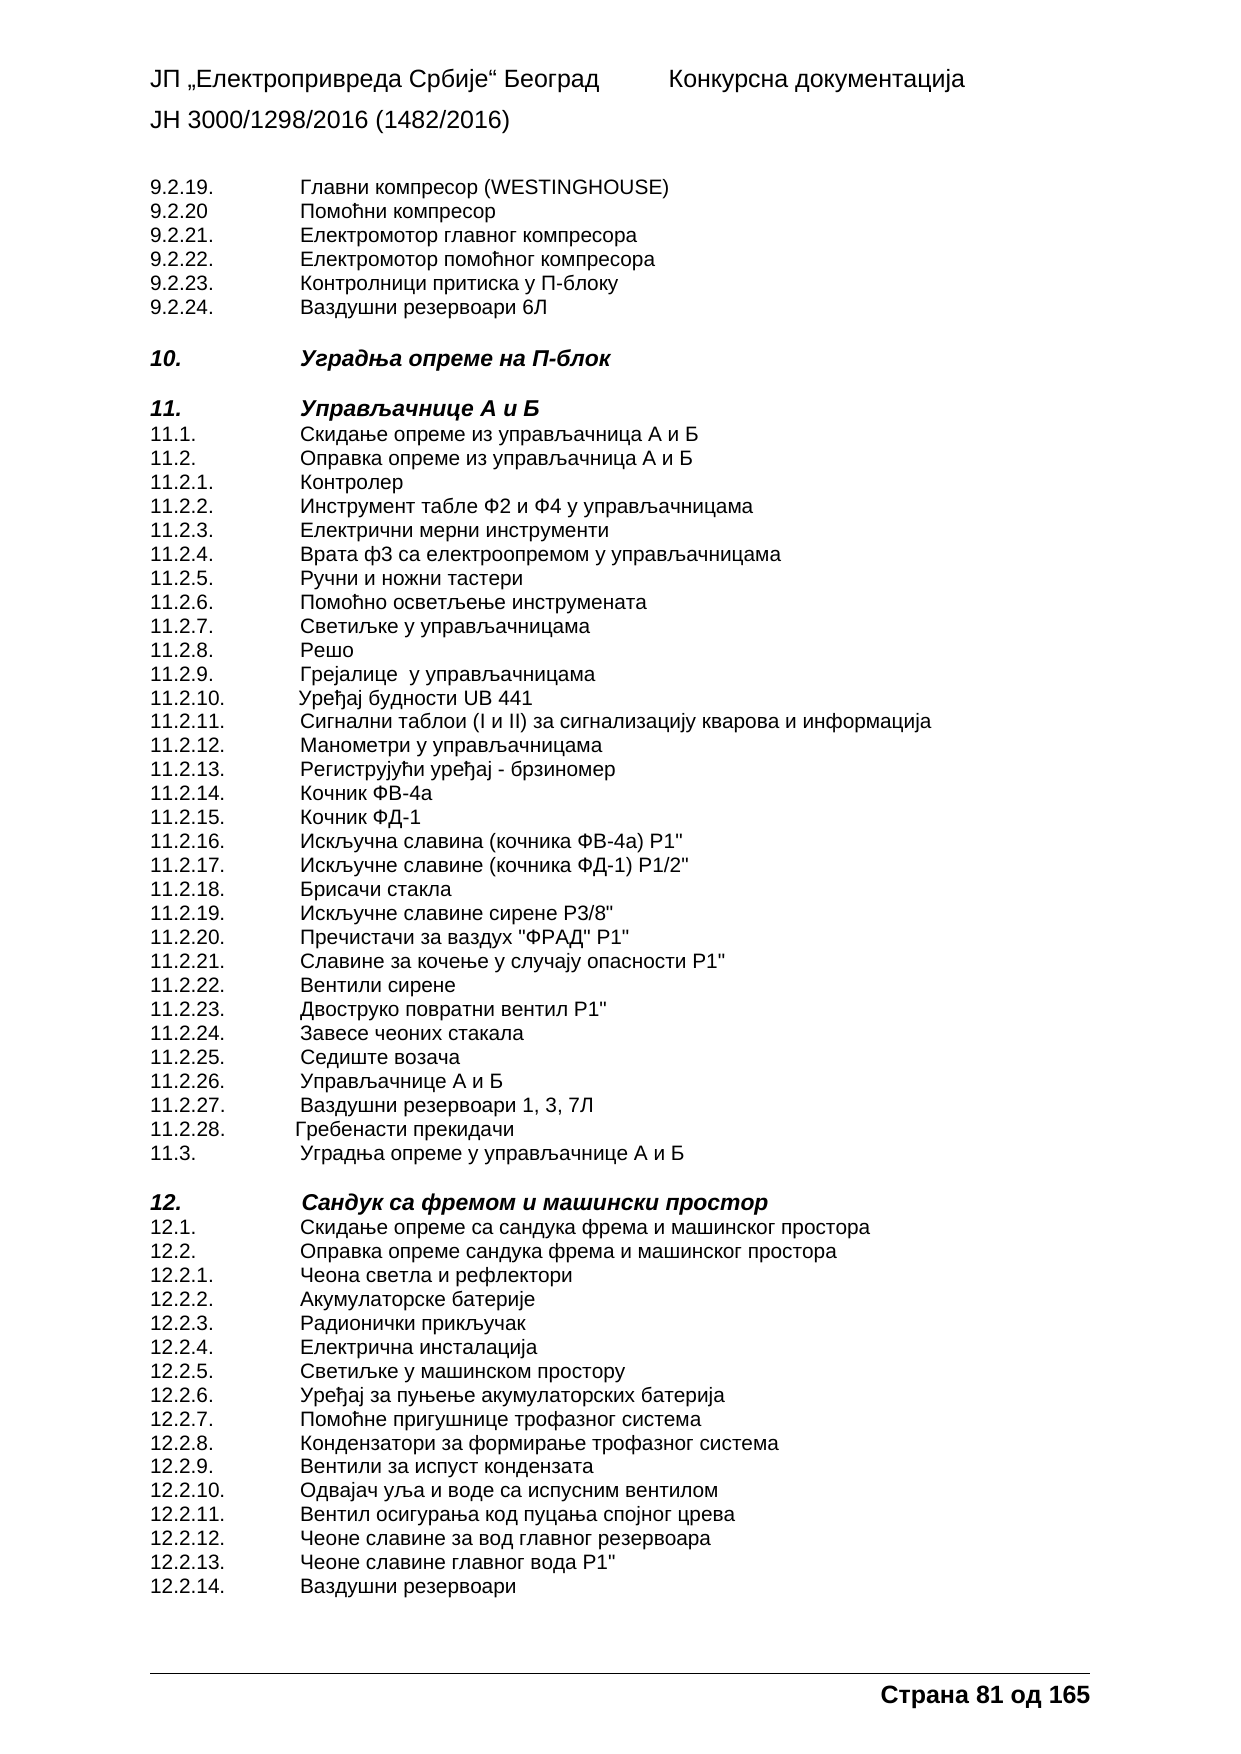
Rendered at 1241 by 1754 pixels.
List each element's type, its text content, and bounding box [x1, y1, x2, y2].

text 11.2.21. Славине за кочење у случају опасности Р1" [150, 949, 1090, 973]
text 11.2.12. Манометри у управљачницама [150, 733, 1090, 757]
text 11.2.26. Управљачнице А и Б [150, 1069, 1090, 1093]
text 9.2.23. Контролници притиска у П-блоку [150, 271, 1090, 295]
text 12.2.4. Електрична инсталација [150, 1334, 1090, 1358]
text 10. Уградња опреме на П-блок [150, 345, 1090, 371]
text 11.2.9. Грејалице у управљачницама [150, 661, 1090, 685]
text 11.2.23. Двоструко повратни вентил Р1" [150, 997, 1090, 1021]
text 12.2.8. Кондензатори за формирање трофазног система [150, 1430, 1090, 1454]
text 11.2.24. Завесе чеоних стакала [150, 1021, 1090, 1045]
text 12.1. Скидање опреме са сандука фрема и машинског простора [150, 1215, 1090, 1239]
text 12.2.5. Светиљке у машинском простору [150, 1358, 1090, 1382]
text 11.2.4. Врата ф3 са електроопремом у управљачницама [150, 542, 1090, 566]
text 12. Сандук са фремом и машински простор [150, 1188, 1090, 1215]
text 9.2.21. Електромотор главног компресора [150, 223, 1090, 247]
text 11.2.22. Вентили сирене [150, 973, 1090, 997]
text 11.2.28. Гребенасти прекидачи [150, 1117, 1090, 1141]
text 11.2.1. Контролер [150, 470, 1090, 494]
text 12.2.13. Чеоне славине главног вода Р1" [150, 1550, 1090, 1574]
text 12.2.9. Вентили за испуст кондензата [150, 1454, 1090, 1478]
text 11.2.6. Помоћно осветљење инструмената [150, 589, 1090, 613]
text 11.2.14. Кочник ФВ-4а [150, 781, 1090, 805]
text 9.2.19. Главни компресор (WЕSTINGHOUSЕ) [150, 175, 1090, 199]
text 11.2.10. Уређај будности UB 441 [150, 685, 1090, 709]
text 11.2.11. Сигнални таблои (I и II) за сигнализацију кварова и информација [150, 709, 1090, 733]
text 9.2.22. Електромотор помоћног компресора [150, 247, 1090, 271]
text 12.2.14. Ваздушни резервоари [150, 1574, 1090, 1598]
text 12.2.7. Помоћне пригушнице трофазног система [150, 1406, 1090, 1430]
text 11.3. Уградња опреме у управљачнице А и Б [150, 1141, 1090, 1164]
text 11.2.8. Решо [150, 637, 1090, 661]
text 12.2. Оправка опреме сандука фрема и машинског простора [150, 1239, 1090, 1263]
text 11.2.27. Ваздушни резервоари 1, 3, 7Л [150, 1093, 1090, 1117]
text 11.2.17. Искључне славине (кочника ФД-1) Р1/2" [150, 853, 1090, 877]
text 11.2. Оправка опреме из управљачница А и Б [150, 446, 1090, 470]
text 11.2.7. Светиљке у управљачницама [150, 613, 1090, 637]
text 12.2.12. Чеоне славине за вод главног резервоара [150, 1526, 1090, 1550]
text 9.2.24. Ваздушни резервоари 6Л [150, 295, 1090, 319]
text 12.2.2. Акумулаторске батерије [150, 1287, 1090, 1311]
text 11.2.15. Кочник ФД-1 [150, 805, 1090, 829]
text 11.2.18. Брисачи стакла [150, 877, 1090, 901]
text 12.2.3. Радионички прикључак [150, 1311, 1090, 1334]
text 11.2.20. Пречистачи за ваздух "ФРАД" Р1" [150, 925, 1090, 949]
text 11. Управљачнице А и Б [150, 395, 1090, 422]
text 11.2.2. Инструмент табле Ф2 и Ф4 у управљачницама [150, 494, 1090, 518]
text 12.2.10. Одвајач уља и воде са испусним вентилом [150, 1478, 1090, 1502]
text 11.2.25. Седиште возача [150, 1045, 1090, 1069]
text 12.2.11. Вентил осигурања код пуцања спојног црева [150, 1502, 1090, 1526]
text 11.2.16. Искључна славина (кочника ФВ-4а) Р1" [150, 829, 1090, 853]
text 11.2.5. Ручни и ножни тастери [150, 566, 1090, 589]
text 11.2.13. Региструјући уређај - брзиномер [150, 757, 1090, 781]
text 11.2.19. Искључне славине сирене Р3/8" [150, 901, 1090, 925]
text 11.2.3. Електрични мерни инструменти [150, 518, 1090, 542]
text 12.2.6. Уређај за пуњење акумулаторских батерија [150, 1382, 1090, 1406]
text 11.1. Скидање опреме из управљачница А и Б [150, 422, 1090, 446]
text 12.2.1. Чеона светла и рефлектори [150, 1263, 1090, 1287]
text 9.2.20 Помоћни компресор [150, 199, 1090, 223]
